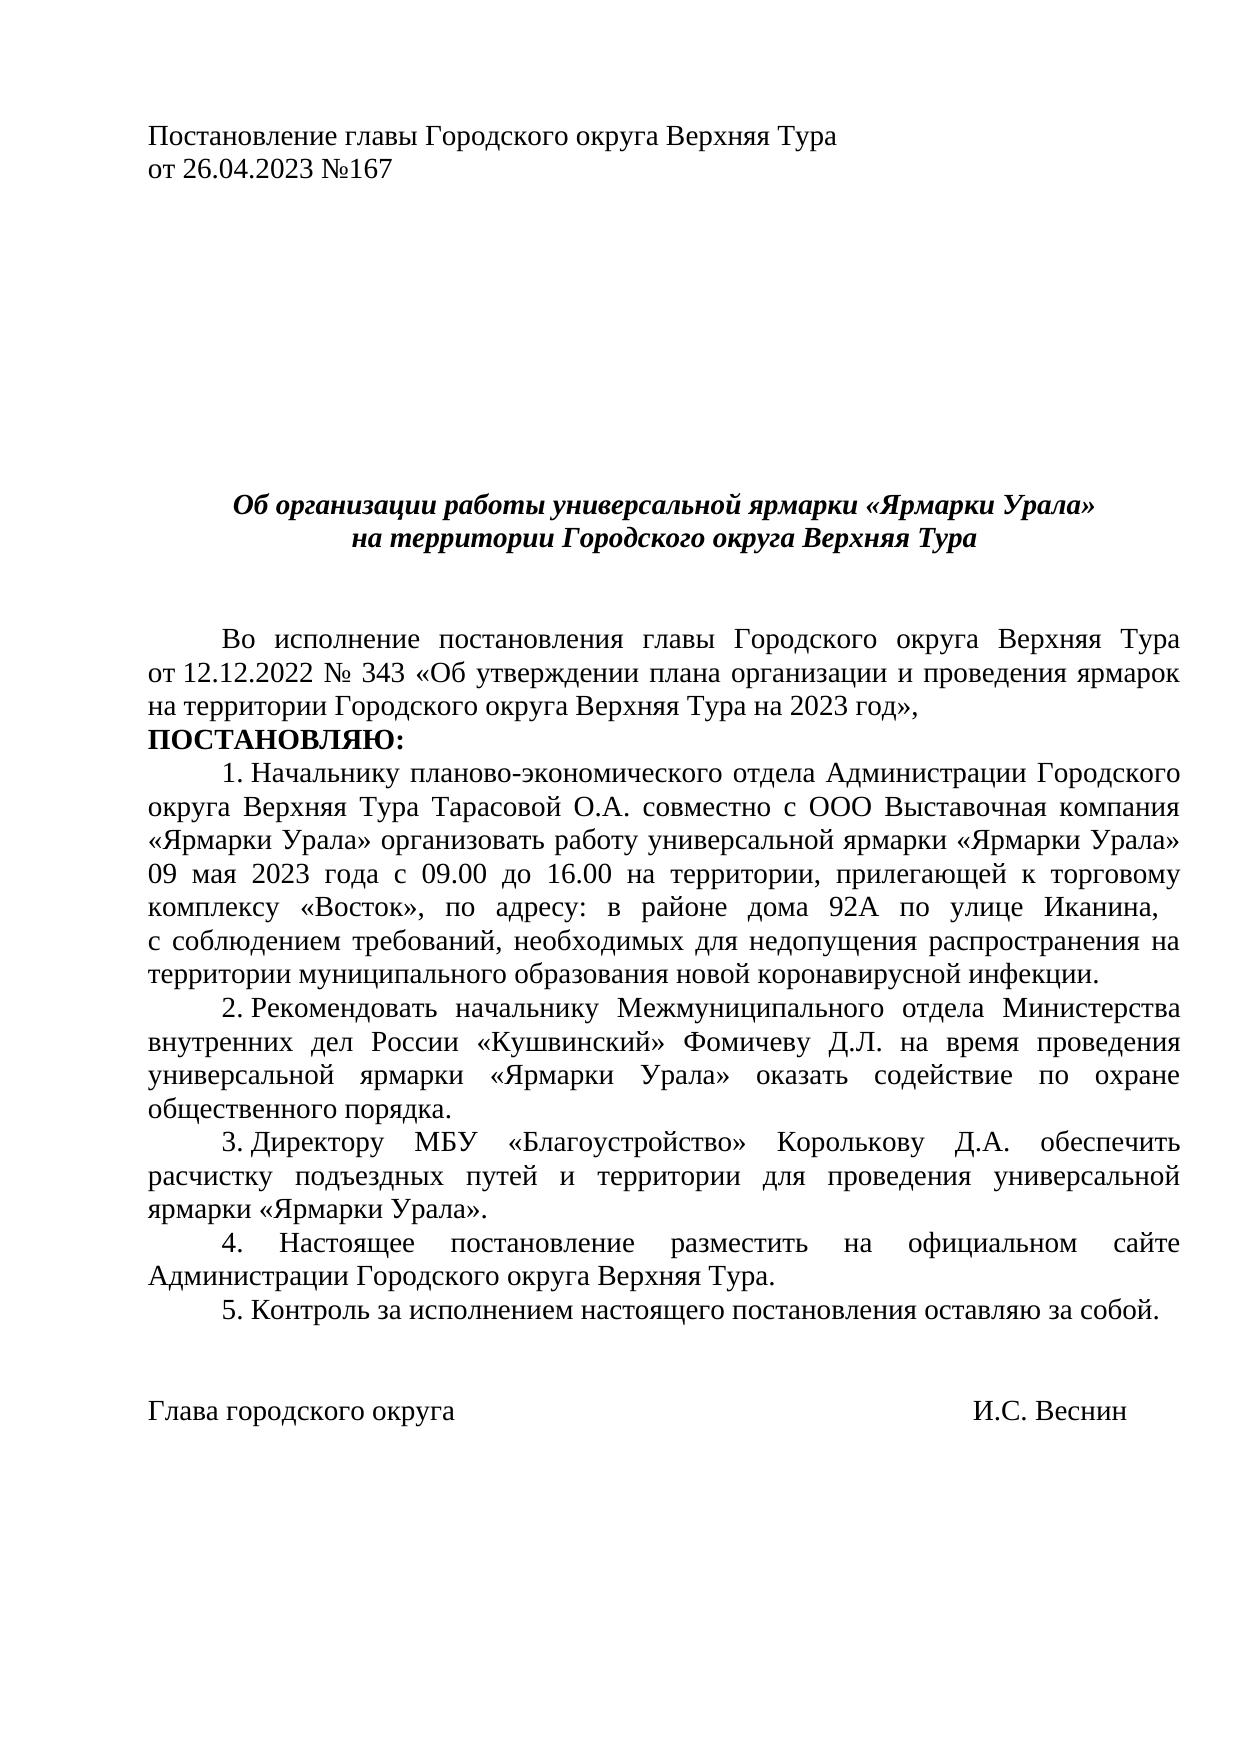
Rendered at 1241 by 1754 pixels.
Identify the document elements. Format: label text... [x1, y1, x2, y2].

text Об организации работы универсальной ярмарки «Ярмарки Урала» [148, 487, 1181, 521]
text ПОСТАНОВЛЯЮ: [148, 722, 1181, 755]
text 3. Директору МБУ «Благоустройство» Королькову Д.А. обеспечить расчистку подъездных путей и территории для проведения универсальной ярмарки «Ярмарки Урала». [148, 1124, 1181, 1225]
text Во исполнение постановления главы Городского округа Верхняя Тура от 12.12.2022 № 343 «Об утверждении плана организации и проведения ярмарок на территории Городского округа Верхняя Тура на 2023 год», [148, 621, 1181, 722]
text Постановление главы Городского округа Верхняя Тура от 26.04.2023 №167 [148, 118, 1181, 185]
text на территории Городского округа Верхняя Тура [148, 521, 1181, 554]
text Глава городского округа И.С. Веснин [148, 1393, 1181, 1426]
text 4. Настоящее постановление разместить на официальном сайте Администрации Городского округа Верхняя Тура. [148, 1225, 1181, 1292]
text 1. Начальнику планово-экономического отдела Администрации Городского округа Верхняя Тура Тарасовой О.А. совместно с ООО Выставочная компания «Ярмарки Урала» организовать работу универсальной ярмарки «Ярмарки Урала» 09 мая 2023 года с 09.00 до 16.00 на территории, прилегающей к торговому комплексу «Восток», по адресу: в районе дома 92А по улице Иканина, с соблюдением требований, необходимых для недопущения распространения на территории муниципального образования новой коронавирусной инфекции. [148, 755, 1181, 990]
text 2. Рекомендовать начальнику Межмуниципального отдела Министерства внутренних дел России «Кушвинский» Фомичеву Д.Л. на время проведения универсальной ярмарки «Ярмарки Урала» оказать содействие по охране общественного порядка. [148, 990, 1181, 1124]
text 5. Контроль за исполнением настоящего постановления оставляю за собой. [148, 1292, 1181, 1326]
